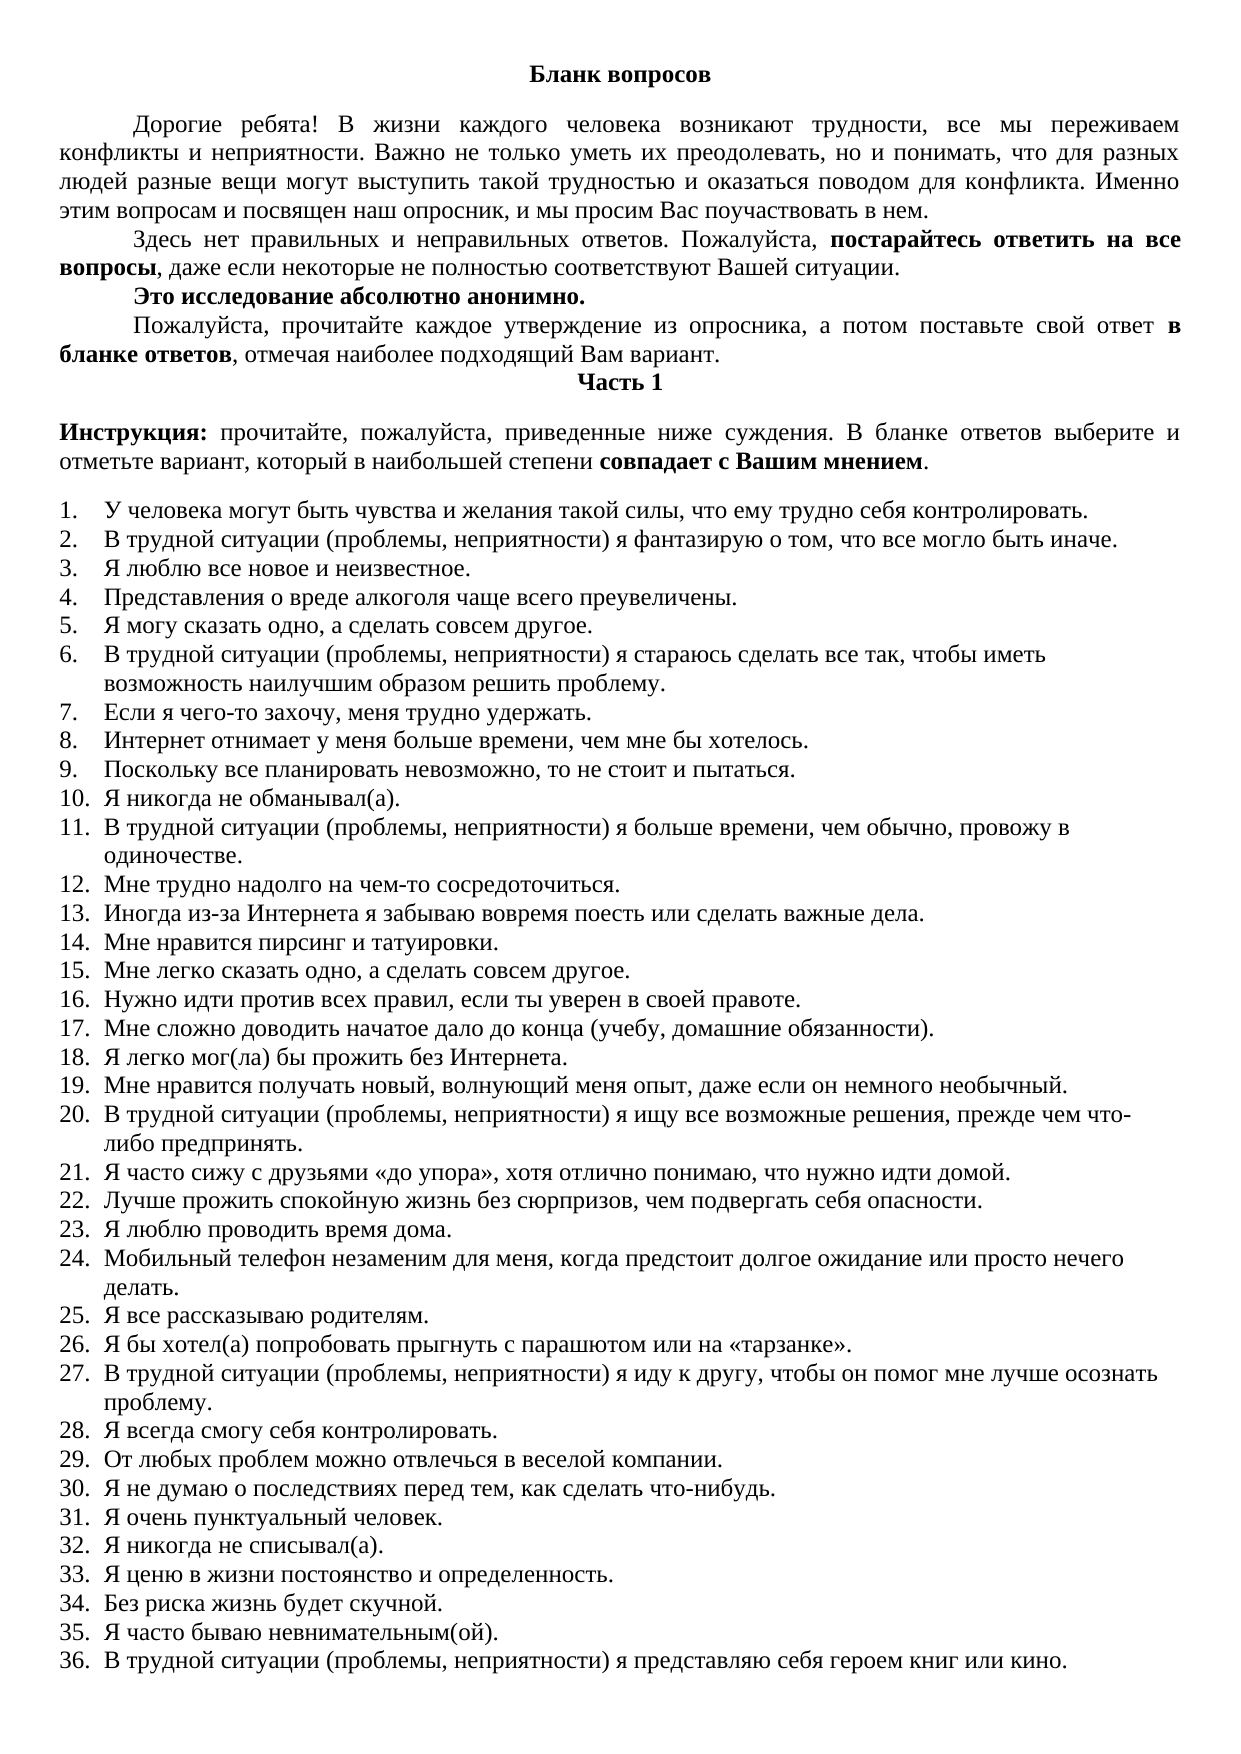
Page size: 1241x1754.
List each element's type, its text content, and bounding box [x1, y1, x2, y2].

list В трудной ситуации (проблемы, неприятности) я фантазирую о том, что все могло быть иначе. [59, 524, 1181, 553]
list В трудной ситуации (проблемы, неприятности) я иду к другу, чтобы он помог мне лучше осознать проблему. [59, 1358, 1181, 1415]
text Дорогие ребята! В жизни каждого человека возникают трудности, все мы переживаем конфликты и неприятности. Важно не только уметь их преодолевать, но и понимать, что для разных людей разные вещи могут выступить такой трудностью и оказаться поводом для конфликта. Именно этим вопросам и посвящен наш опросник, и мы просим Вас поучаствовать в нем. [59, 109, 1181, 224]
list У человека могут быть чувства и желания такой силы, что ему трудно себя контролировать. [59, 495, 1181, 524]
list Я могу сказать одно, а сделать совсем другое. [59, 610, 1181, 639]
list Мне сложно доводить начатое дало до конца (учебу, домашние обязанности). [59, 1013, 1181, 1042]
list Мне нравится пирсинг и татуировки. [59, 927, 1181, 955]
list Мне легко сказать одно, а сделать совсем другое. [59, 955, 1181, 984]
list Я бы хотел(а) попробовать прыгнуть с парашютом или на «тарзанке». [59, 1329, 1181, 1358]
list Я люблю проводить время дома. [59, 1214, 1181, 1243]
list Представления о вреде алкоголя чаще всего преувеличены. [59, 582, 1181, 610]
list Иногда из-за Интернета я забываю вовремя поесть или сделать важные дела. [59, 898, 1181, 927]
list Я всегда смогу себя контролировать. [59, 1415, 1181, 1444]
list Интернет отнимает у меня больше времени, чем мне бы хотелось. [59, 725, 1181, 754]
list Я не думаю о последствиях перед тем, как сделать что-нибудь. [59, 1473, 1181, 1502]
list Нужно идти против всех правил, если ты уверен в своей правоте. [59, 984, 1181, 1013]
text Пожалуйста, прочитайте каждое утверждение из опросника, а потом поставьте свой ответ в бланке ответов, отмечая наиболее подходящий Вам вариант. [59, 310, 1181, 367]
text Часть 1 [59, 367, 1181, 396]
list В трудной ситуации (проблемы, неприятности) я больше времени, чем обычно, провожу в одиночестве. [59, 812, 1181, 869]
list Я очень пунктуальный человек. [59, 1502, 1181, 1530]
text Бланк вопросов [59, 59, 1181, 88]
list Я люблю все новое и неизвестное. [59, 553, 1181, 582]
list Мне трудно надолго на чем-то сосредоточиться. [59, 869, 1181, 898]
list В трудной ситуации (проблемы, неприятности) я представляю себя героем книг или кино. [59, 1645, 1181, 1674]
list Поскольку все планировать невозможно, то не стоит и пытаться. [59, 754, 1181, 783]
list Я никогда не обманывал(а). [59, 783, 1181, 812]
list Мне нравится получать новый, волнующий меня опыт, даже если он немного необычный. [59, 1070, 1181, 1099]
list Если я чего-то захочу, меня трудно удержать. [59, 697, 1181, 725]
list Мобильный телефон незаменим для меня, когда предстоит долгое ожидание или просто нечего делать. [59, 1243, 1181, 1300]
list Я часто бываю невнимательным(ой). [59, 1617, 1181, 1645]
list Я никогда не списывал(а). [59, 1530, 1181, 1559]
list От любых проблем можно отвлечься в веселой компании. [59, 1444, 1181, 1473]
text Здесь нет правильных и неправильных ответов. Пожалуйста, постарайтесь ответить на все вопросы, даже если некоторые не полностью соответствуют Вашей ситуации. [59, 224, 1181, 281]
list В трудной ситуации (проблемы, неприятности) я ищу все возможные решения, прежде чем что-либо предпринять. [59, 1099, 1181, 1157]
list Я все рассказываю родителям. [59, 1300, 1181, 1329]
list Я часто сижу с друзьями «до упора», хотя отлично понимаю, что нужно идти домой. [59, 1157, 1181, 1185]
list В трудной ситуации (проблемы, неприятности) я стараюсь сделать все так, чтобы иметь возможность наилучшим образом решить проблему. [59, 639, 1181, 697]
text Это исследование абсолютно анонимно. [59, 281, 1181, 310]
list Я легко мог(ла) бы прожить без Интернета. [59, 1042, 1181, 1070]
list Я ценю в жизни постоянство и определенность. [59, 1559, 1181, 1588]
list Без риска жизнь будет скучной. [59, 1588, 1181, 1617]
text Инструкция: прочитайте, пожалуйста, приведенные ниже суждения. В бланке ответов выберите и отметьте вариант, который в наибольшей степени совпадает с Вашим мнением. [59, 417, 1181, 474]
list Лучше прожить спокойную жизнь без сюрпризов, чем подвергать себя опасности. [59, 1185, 1181, 1214]
